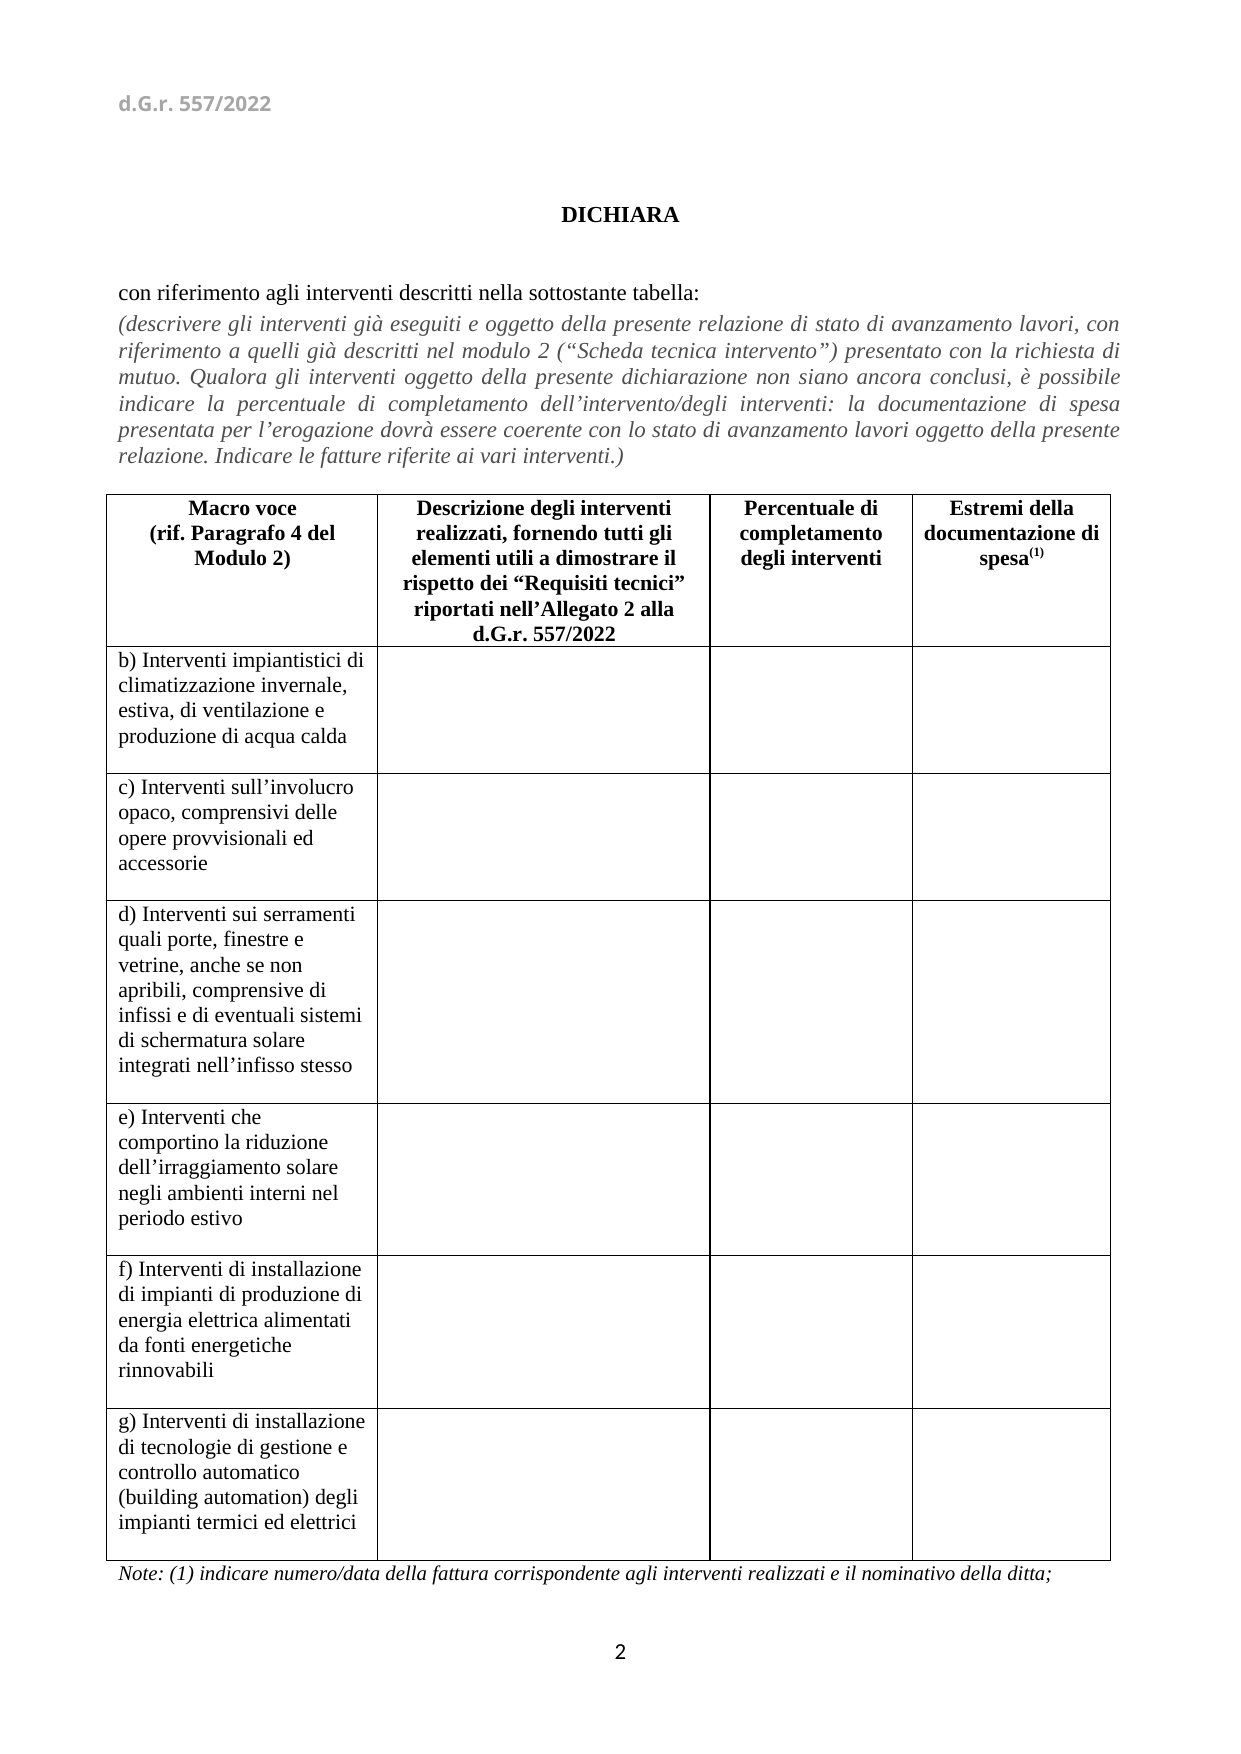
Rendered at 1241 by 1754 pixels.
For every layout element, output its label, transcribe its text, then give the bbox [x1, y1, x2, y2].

table_cell e) Interventi che comportino la riduzione dell’irraggiamento solare negli ambienti interni nel periodo estivo [107, 1104, 377, 1255]
table_cell [913, 1409, 1110, 1560]
table_cell [378, 1256, 709, 1407]
table_cell c) Interventi sull’involucro opaco, comprensivi delle opere provvisionali ed accessorie [107, 774, 377, 900]
table_cell [913, 774, 1110, 900]
table_header Estremi della documentazione di spesa(1) [913, 495, 1110, 646]
table_cell [913, 647, 1110, 773]
text Note: (1) indicare numero/data della fattura corrispondente agli interventi realizzati e il nominativo della ditta; [118, 1561, 1122, 1585]
table_cell [711, 1104, 912, 1255]
text (descrivere gli interventi già eseguiti e oggetto della presente relazione di stato di avanzamento lavori, con riferimento a quelli già descritti nel modulo 2 (“Scheda tecnica intervento”) presentato con la richiesta di mutuo. Qualora gli interventi oggetto della presente dichiarazione non siano ancora conclusi, è possibile indicare la percentuale di completamento dell’intervento/degli interventi: la documentazione di spesa presentata per l’erogazione dovrà essere coerente con lo stato di avanzamento lavori oggetto della presente relazione. Indicare le fatture riferite ai vari interventi.) [118, 311, 1122, 469]
table_cell [913, 1256, 1110, 1407]
table_cell [711, 901, 912, 1103]
table_cell [711, 647, 912, 773]
table_cell [711, 1256, 912, 1407]
table_cell d) Interventi sui serramenti quali porte, finestre e vetrine, anche se non apribili, comprensive di infissi e di eventuali sistemi di schermatura solare integrati nell’infisso stesso [107, 901, 377, 1103]
table_cell [378, 1409, 709, 1560]
table_header Descrizione degli interventi realizzati, fornendo tutti gli elementi utili a dimostrare il rispetto dei “Requisiti tecnici” riportati nell’Allegato 2 alla d.G.r. 557/2022 [378, 495, 709, 646]
table_cell [913, 1104, 1110, 1255]
table_cell [913, 901, 1110, 1103]
table_cell g) Interventi di installazione di tecnologie di gestione e controllo automatico (building automation) degli impianti termici ed elettrici [107, 1409, 377, 1560]
table_cell [711, 1409, 912, 1560]
list con riferimento agli interventi descritti nella sottostante tabella: [118, 261, 1122, 311]
text DICHIARA [118, 201, 1122, 227]
table_cell [378, 774, 709, 900]
table_cell b) Interventi impiantistici di climatizzazione invernale, estiva, di ventilazione e produzione di acqua calda [107, 647, 377, 773]
table_cell f) Interventi di installazione di impianti di produzione di energia elettrica alimentati da fonti energetiche rinnovabili [107, 1256, 377, 1407]
table_cell [378, 647, 709, 773]
table_header Percentuale di completamento degli interventi [711, 495, 912, 646]
table_header Macro voce (rif. Paragrafo 4 del Modulo 2) [107, 495, 377, 646]
table_cell [378, 901, 709, 1103]
table_cell [711, 774, 912, 900]
table_cell [378, 1104, 709, 1255]
